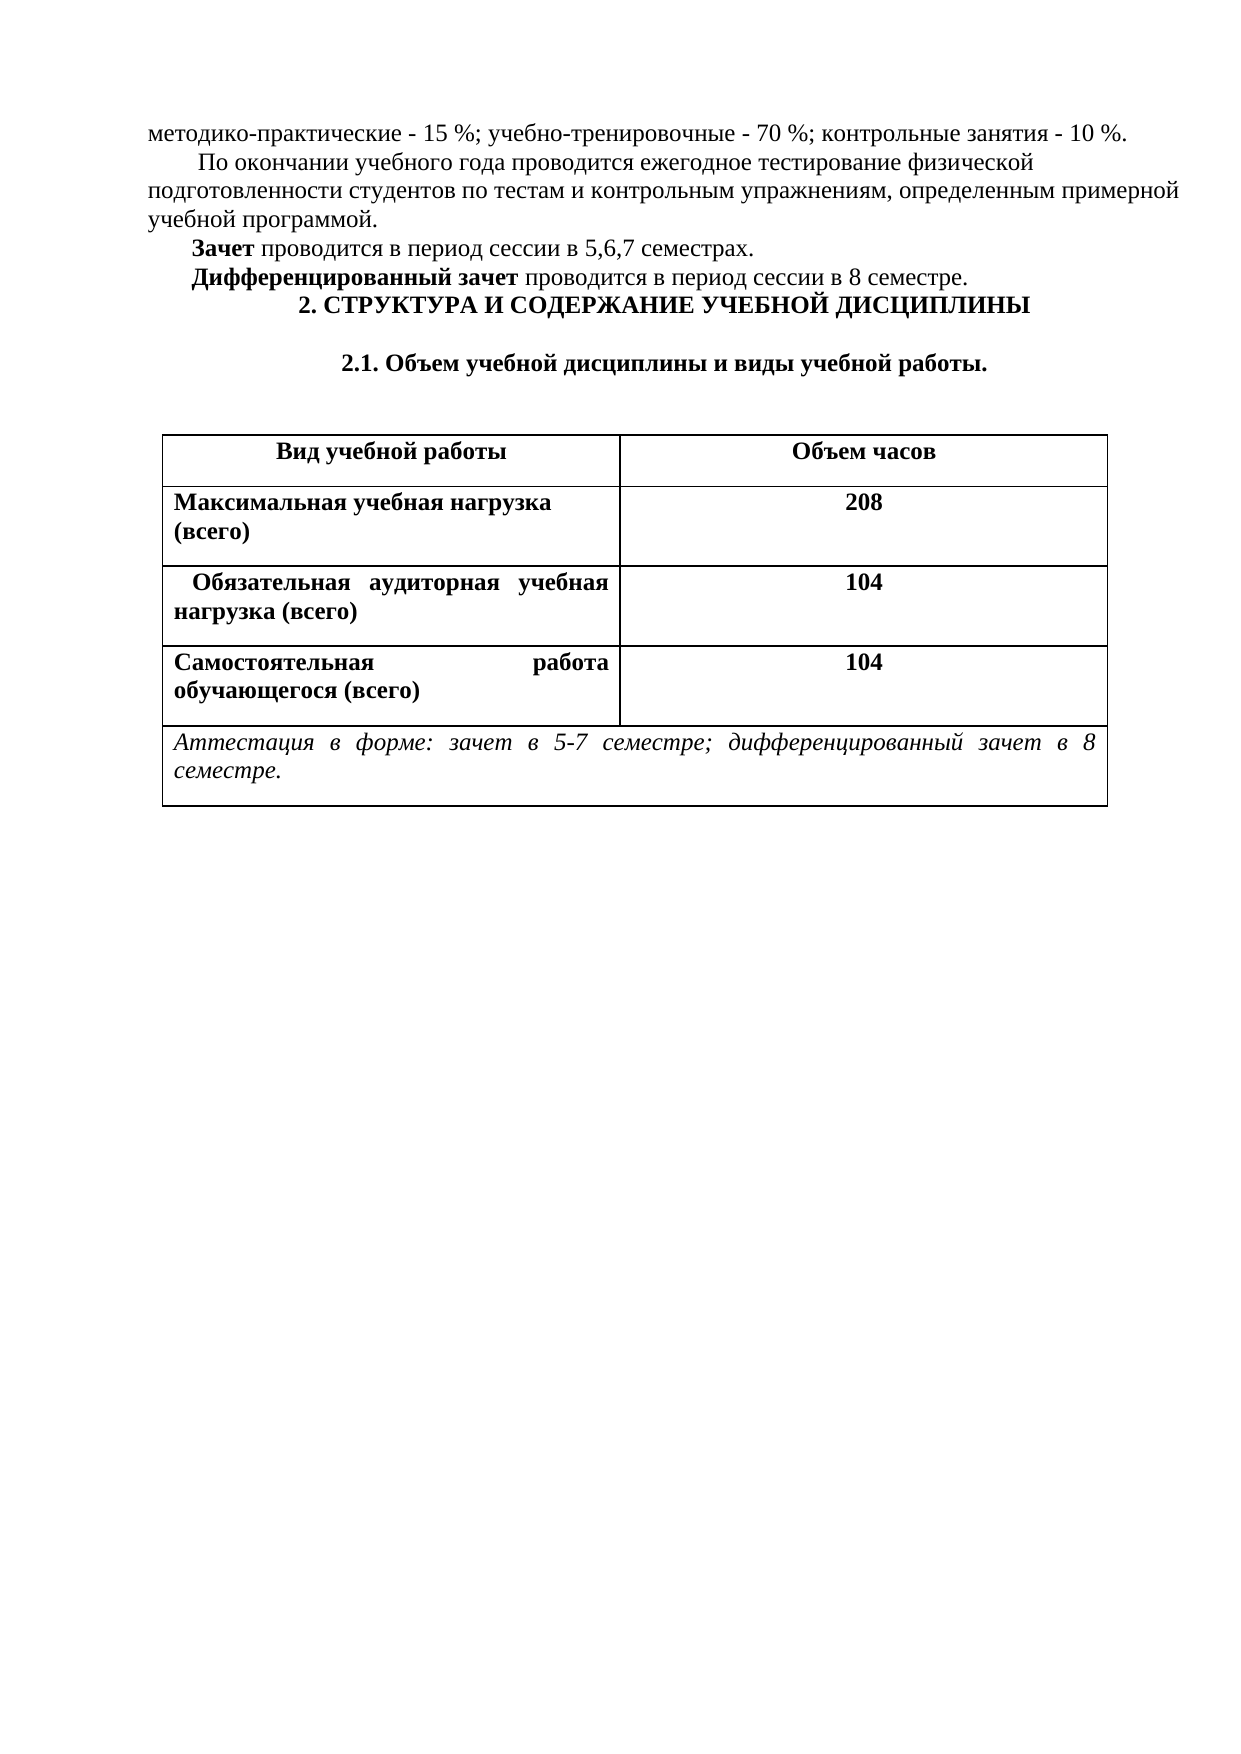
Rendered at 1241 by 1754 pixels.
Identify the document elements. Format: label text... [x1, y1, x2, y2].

text Зачет проводится в период сессии в 5,6,7 семестрах. [148, 233, 1181, 262]
text 2. СТРУКТУРА И СОДЕРЖАНИЕ УЧЕБНОЙ ДИСЦИПЛИНЫ [148, 291, 1181, 319]
table_cell Обязательная аудиторная учебная нагрузка (всего) [163, 567, 619, 645]
table_cell 104 [621, 647, 1107, 725]
table_cell Аттестация в форме: зачет в 5-7 семестре; дифференцированный зачет в 8 семестре. [163, 727, 1107, 805]
text 2.1. Объем учебной дисциплины и виды учебной работы. [148, 348, 1181, 377]
table_cell Самостоятельная работа обучающегося (всего) [163, 647, 619, 725]
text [148, 118, 1181, 147]
table_cell 104 [621, 567, 1107, 645]
text Дифференцированный зачет проводится в период сессии в 8 семестре. [148, 262, 1181, 291]
table_header Объем часов [621, 436, 1107, 486]
table_header Вид учебной работы [163, 436, 619, 486]
text По окончании учебного года проводится ежегодное тестирование физической подготовленности студентов по тестам и контрольным упражнениям, определенным примерной учебной программой. [148, 147, 1181, 233]
table_cell Максимальная учебная нагрузка (всего) [163, 487, 619, 565]
table_cell 208 [621, 487, 1107, 565]
